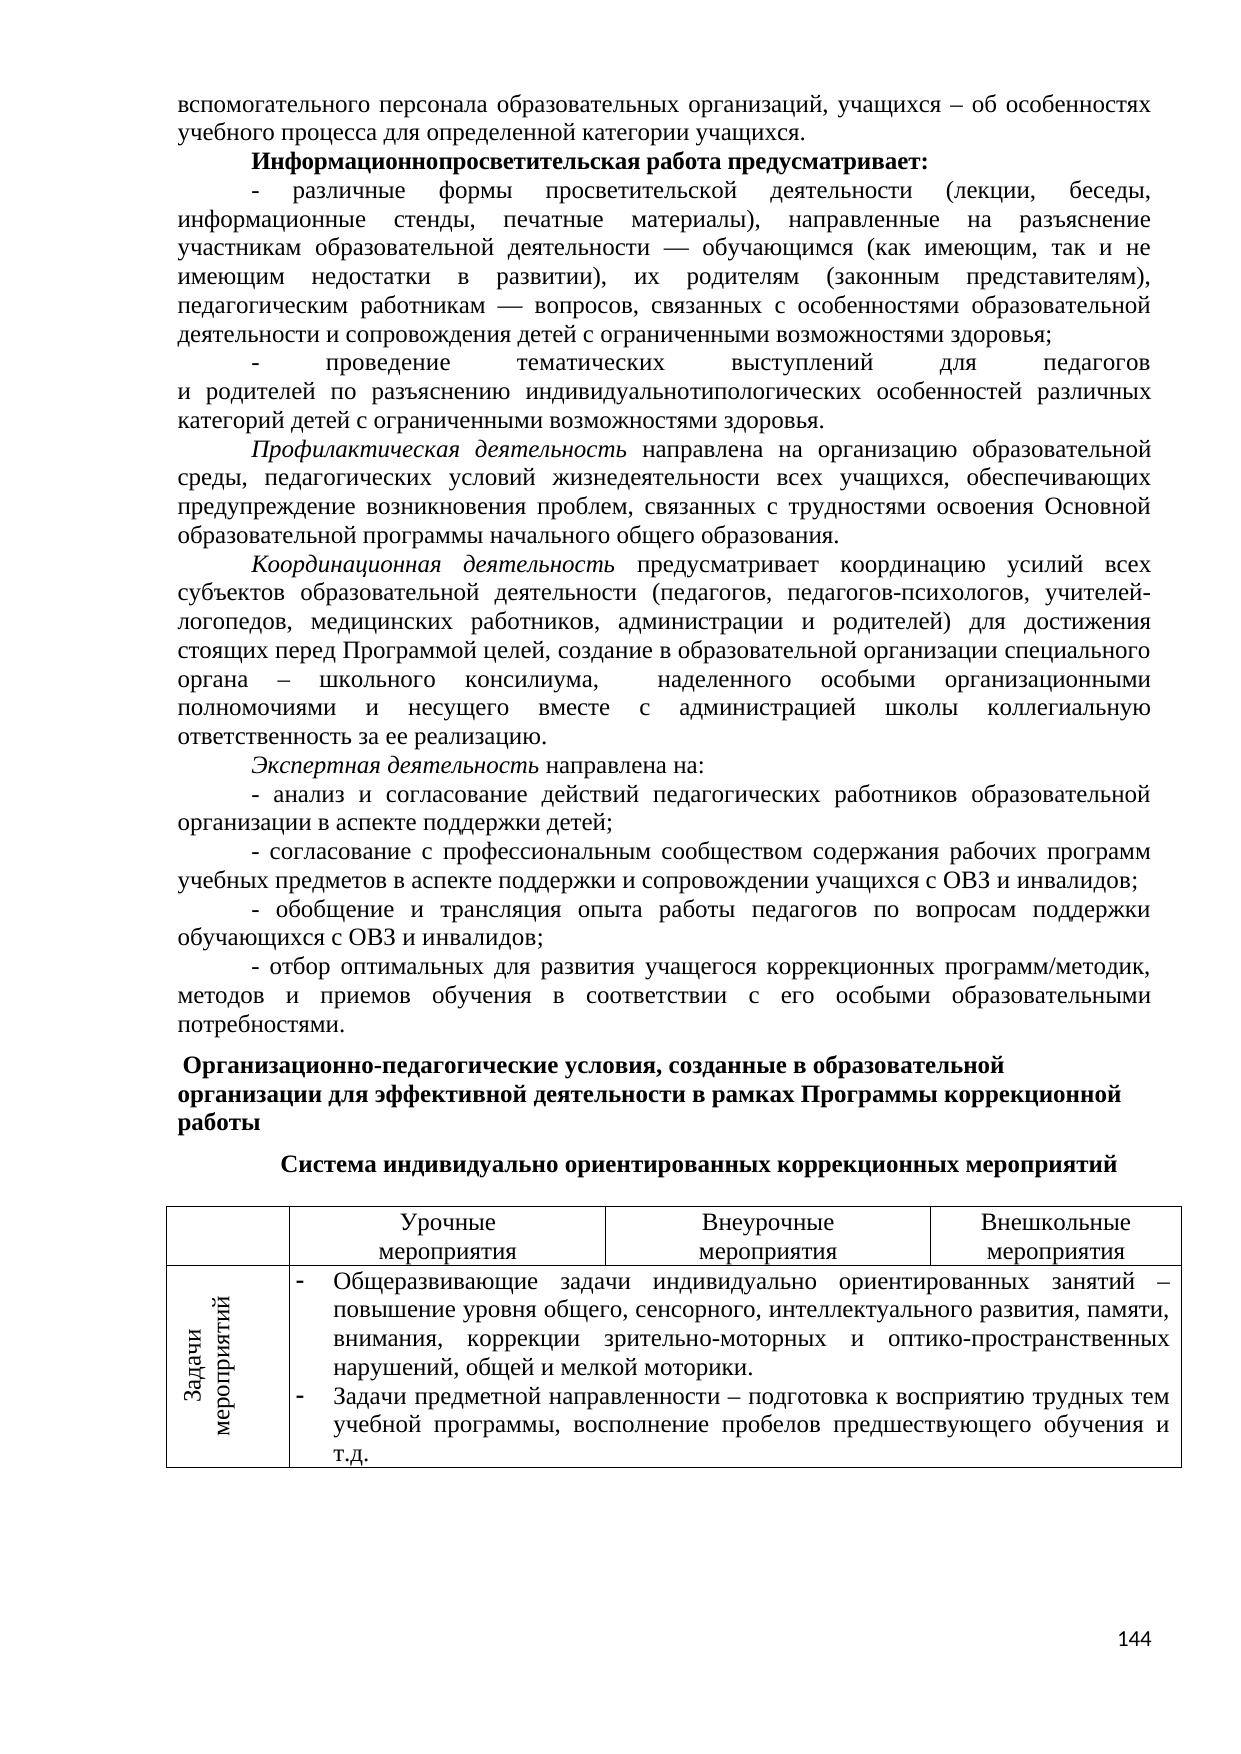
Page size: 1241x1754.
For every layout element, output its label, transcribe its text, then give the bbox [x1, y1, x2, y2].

text - анализ и согласование действий педагогических работников образовательной организации в аспекте поддержки детей; [177, 779, 1152, 836]
text Организационно-педагогические условия, созданные в образовательной организации для эффективной деятельности в рамках Программы коррекционной работы [177, 1050, 1152, 1136]
text Координационная деятельность предусматривает координацию усилий всех субъектов образовательной деятельности (педагогов, педагогов-психологов, учителей-логопедов, медицинских работников, администрации и родителей) для достижения стоящих перед Программой целей, создание в образовательной организации специального органа – школьного консилиума, наделенного особыми организационными полномочиями и несущего вместе с администрацией школы коллегиальную ответственность за ее реализацию. [177, 549, 1152, 750]
text - согласование с профессиональным сообществом содержания рабочих программ учебных предметов в аспекте поддержки и сопровождении учащихся с ОВЗ и инвалидов; [177, 836, 1152, 894]
text Экспертная деятельность направлена на: [177, 750, 1152, 779]
text - обобщение и трансляция опыта работы педагогов по вопросам поддержки обучающихся с ОВЗ и инвалидов; [177, 894, 1152, 951]
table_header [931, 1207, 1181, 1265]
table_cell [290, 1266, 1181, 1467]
text Профилактическая деятельность направлена на организацию образовательной среды, педагогических условий жизнедеятельности всех учащихся, обеспечивающих предупреждение возникновения проблем, связанных с трудностями освоения Основной образовательной программы начального общего образования. [177, 434, 1152, 549]
text Система индивидуально ориентированных коррекционных мероприятий [177, 1149, 1152, 1177]
text - отбор оптимальных для развития учащегося коррекционных программ/методик, методов и приемов обучения в соответствии с его особыми образовательными потребностями. [177, 951, 1152, 1037]
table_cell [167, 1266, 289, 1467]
text - различные формы просветительской деятельности (лекции, беседы, информационные стенды, печатные материалы), направленные на разъяснение участникам образовательной деятельности — обучающимся (как имеющим, так и не имеющим недостатки в развитии), их родителям (законным представителям), педагогическим работникам — вопросов, связанных с особенностями образовательной деятельности и сопровождения детей с ограниченными возможностями здоровья; [177, 175, 1152, 347]
text - проведение тематических выступлений для педагогов и родителей по разъяснению индивидуально­типологических особенностей различных категорий детей с ограниченными возможностями здоровья. [177, 347, 1152, 434]
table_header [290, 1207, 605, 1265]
text Информационно­просветительская работа предусматривает: [177, 146, 1152, 175]
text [177, 89, 1152, 146]
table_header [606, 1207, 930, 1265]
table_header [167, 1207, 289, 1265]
